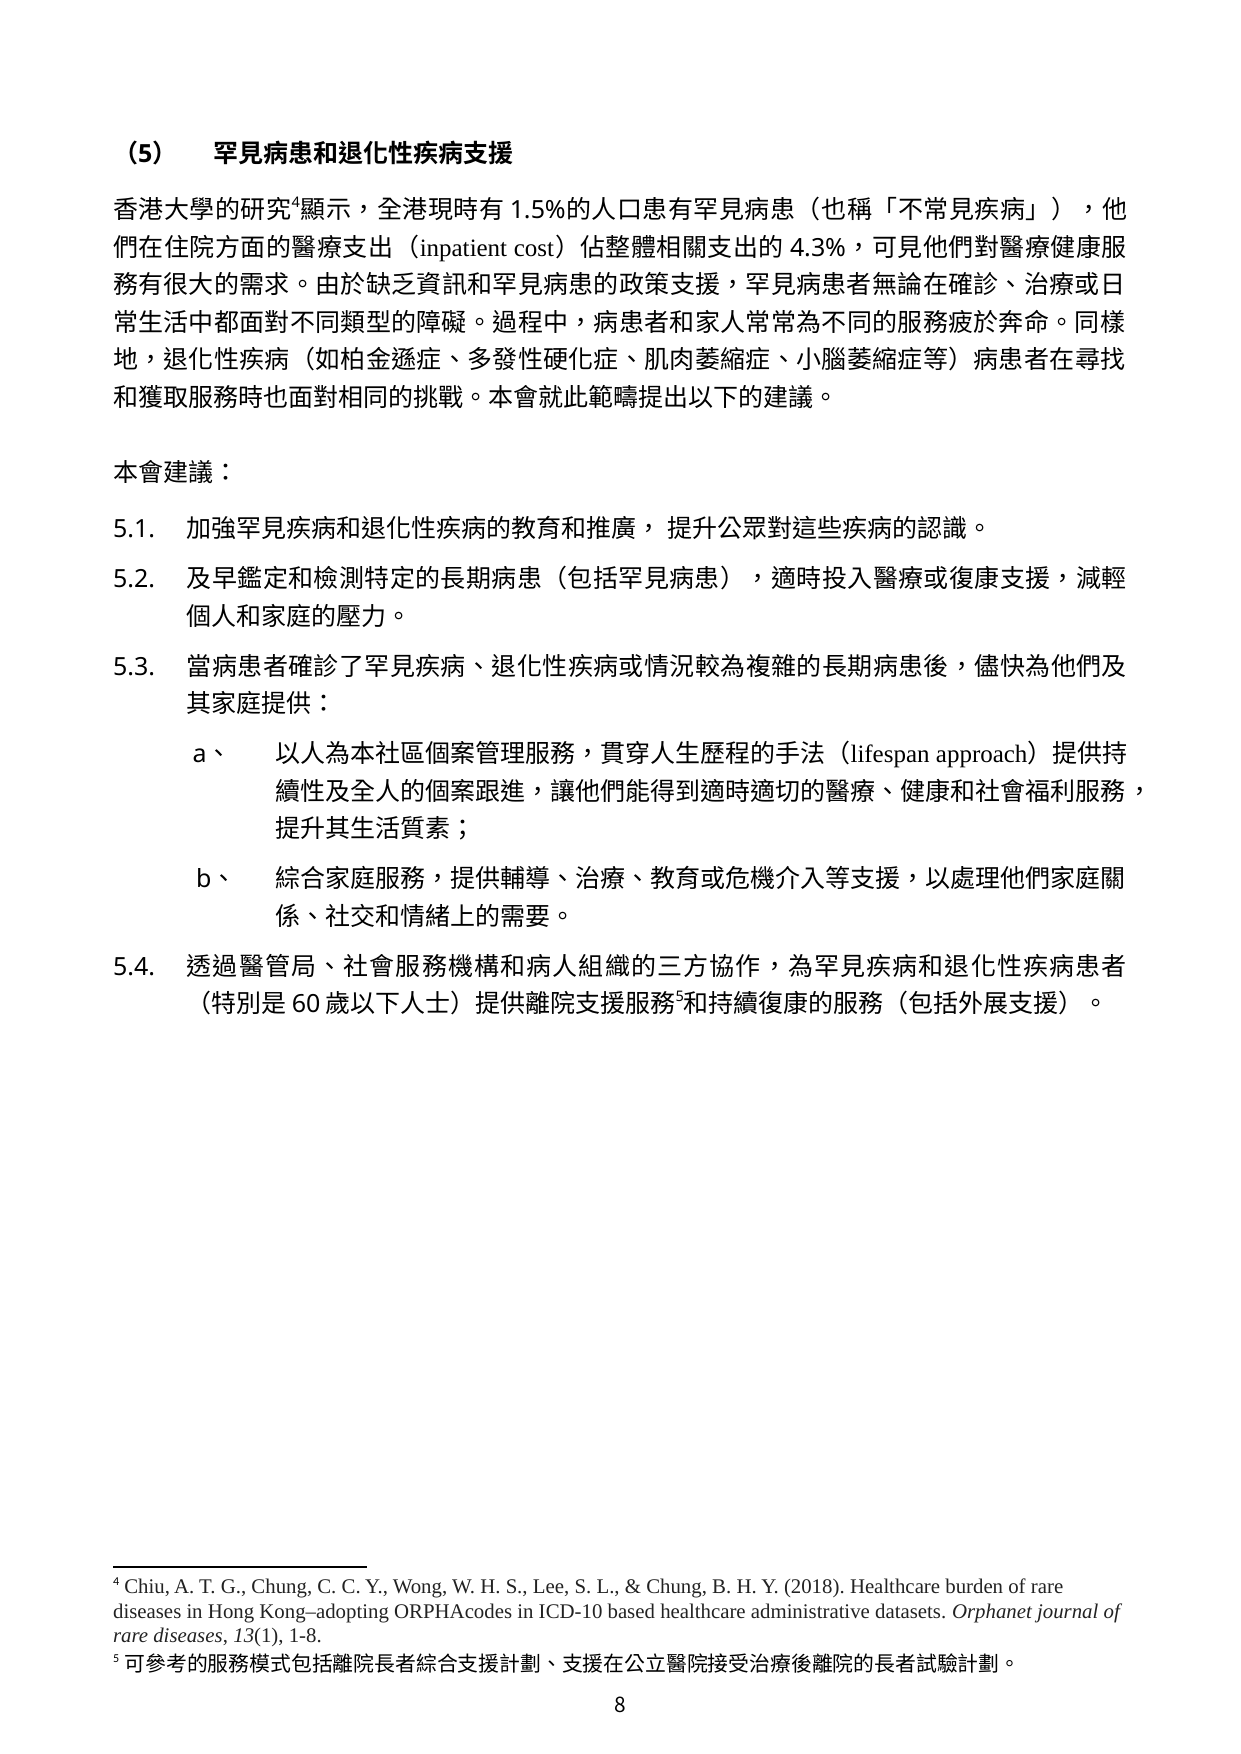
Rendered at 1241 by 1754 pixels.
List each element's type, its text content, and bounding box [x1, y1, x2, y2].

text 本會建議： [113, 452, 1127, 489]
list 以人為本社區個案管理服務，貫穿人生歷程的手法（lifespan approach）提供持續性及全人的個案跟進，讓他們能得到適時適切的醫療、健康和社會福利服務，提升其生活質素； [192, 733, 1127, 846]
list 及早鑑定和檢測特定的長期病患（包括罕見病患），適時投入醫療或復康支援，減輕個人和家庭的壓力。 [113, 558, 1127, 633]
list 綜合家庭服務，提供輔導、治療、教育或危機介入等支援，以處理他們家庭關係、社交和情緒上的需要。 [196, 858, 1127, 933]
list 加強罕見疾病和退化性疾病的教育和推廣， 提升公眾對這些疾病的認識。 [113, 508, 1127, 546]
list 透過醫管局、社會服務機構和病人組織的三方協作，為罕見疾病和退化性疾病患者（特別是60歲以下人士）提供離院支援服務和持續復康的服務（包括外展支援）。 [113, 946, 1127, 1021]
text （5） 罕見病患和退化性疾病支援 [113, 133, 1127, 171]
list 當病患者確診了罕見疾病、退化性疾病或情況較為複雜的長期病患後，儘快為他們及其家庭提供： [113, 646, 1127, 721]
text 香港大學的研究顯示，全港現時有1.5%的人口患有罕見病患（也稱「不常見疾病」），他們在住院方面的醫療支出（inpatient cost）佔整體相關支出的4.3%，可見他們對醫療健康服務有很大的需求。由於缺乏資訊和罕見病患的政策支援，罕見病患者無論在確診、治療或日常生活中都面對不同類型的障礙。過程中，病患者和家人常常為不同的服務疲於奔命。同樣地，退化性疾病（如柏金遜症、多發性硬化症、肌肉萎縮症、小腦萎縮症等）病患者在尋找和獲取服務時也面對相同的挑戰。本會就此範疇提出以下的建議。 [113, 189, 1127, 414]
